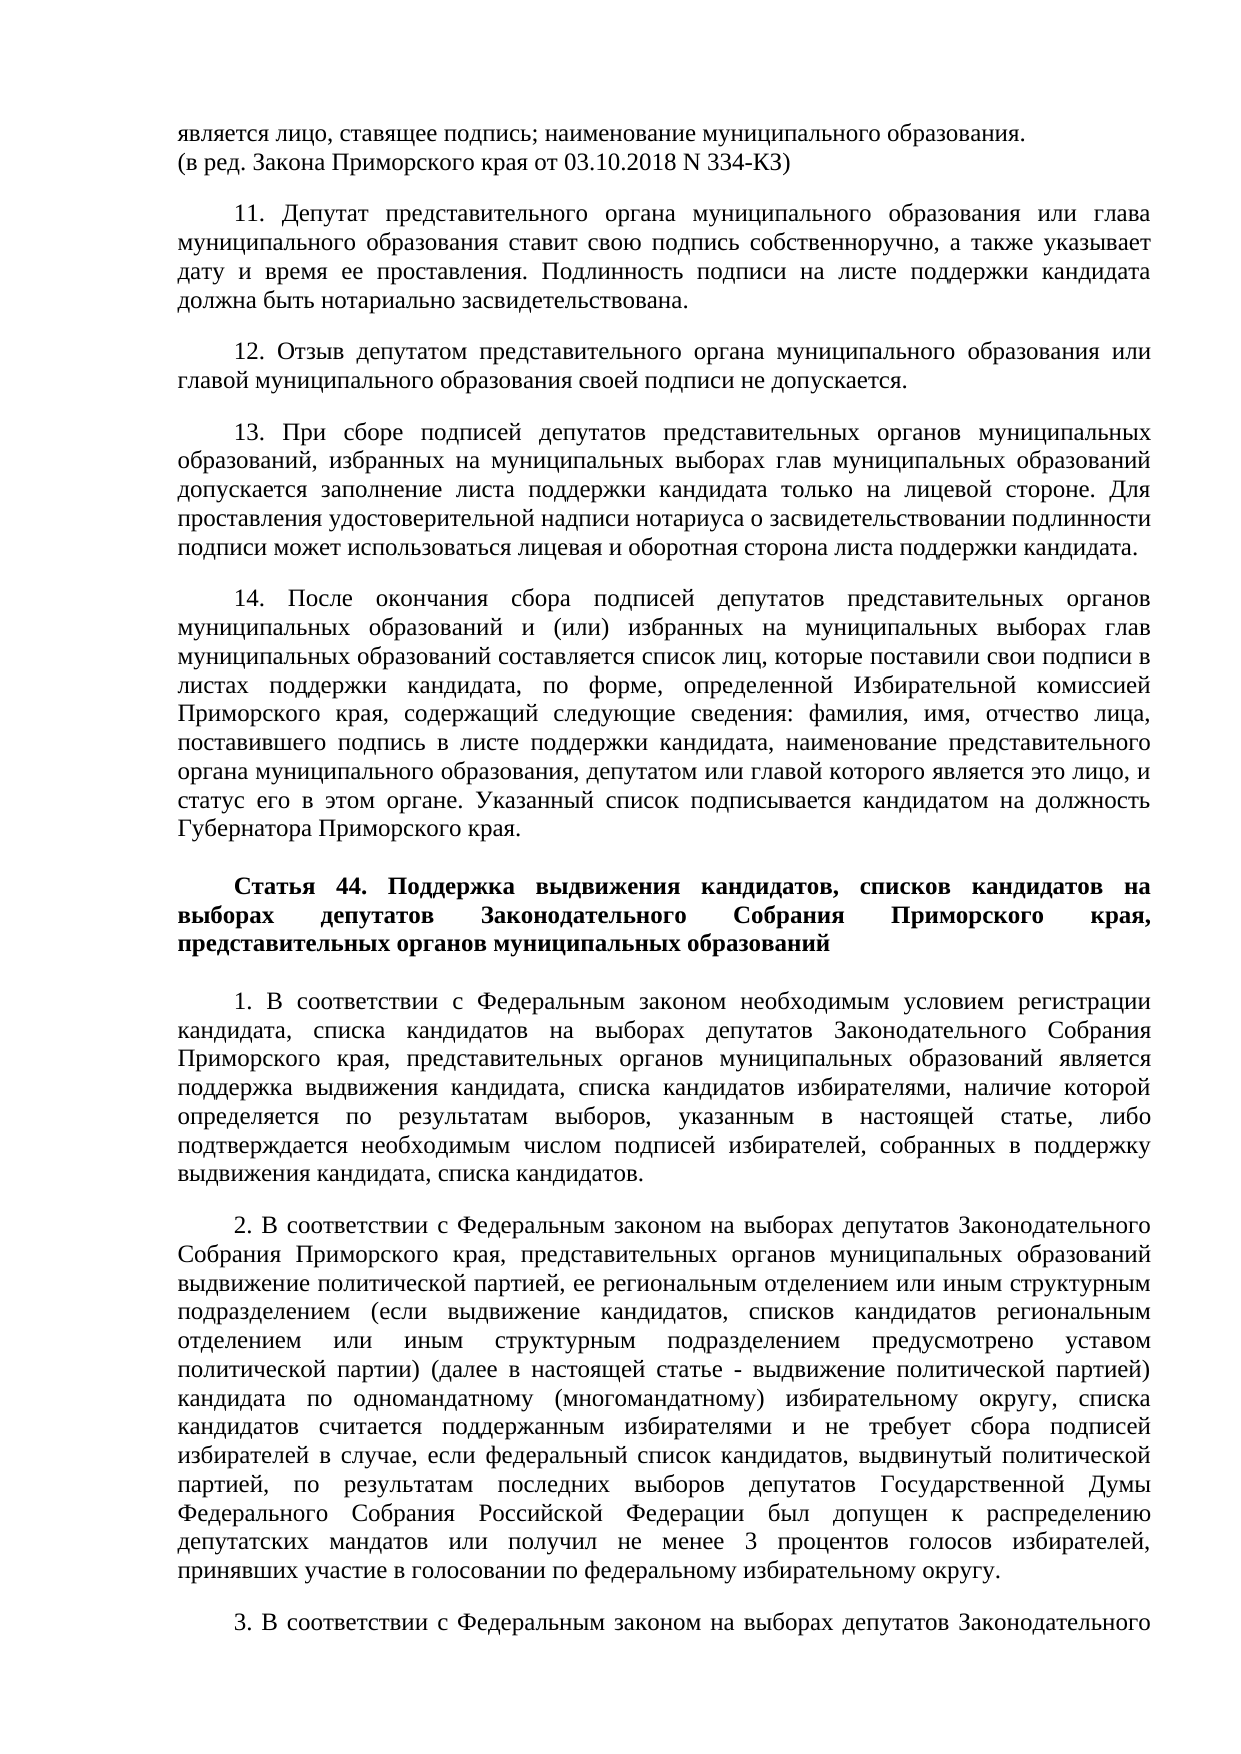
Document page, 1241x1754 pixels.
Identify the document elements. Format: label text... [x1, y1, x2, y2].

title Статья 44. Поддержка выдвижения кандидатов, списков кандидатов на выборах депутатов Законодательного Собрания Приморского края, представительных органов муниципальных образований [177, 871, 1152, 957]
text 1. В соответствии с Федеральным законом необходимым условием регистрации кандидата, списка кандидатов на выборах депутатов Законодательного Собрания Приморского края, представительных органов муниципальных образований является поддержка выдвижения кандидата, списка кандидатов избирателями, наличие которой определяется по результатам выборов, указанным в настоящей статье, либо подтверждается необходимым числом подписей избирателей, собранных в поддержку выдвижения кандидата, списка кандидатов. [177, 986, 1152, 1187]
text 12. Отзыв депутатом представительного органа муниципального образования или главой муниципального образования своей подписи не допускается. [177, 336, 1152, 394]
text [177, 118, 1152, 147]
text 2. В соответствии с Федеральным законом на выборах депутатов Законодательного Собрания Приморского края, представительных органов муниципальных образований выдвижение политической партией, ее региональным отделением или иным структурным подразделением (если выдвижение кандидатов, списков кандидатов региональным отделением или иным структурным подразделением предусмотрено уставом политической партии) (далее в настоящей статье - выдвижение политической партией) кандидата по одномандатному (многомандатному) избирательному округу, списка кандидатов считается поддержанным избирателями и не требует сбора подписей избирателей в случае, если федеральный список кандидатов, выдвинутый политической партией, по результатам последних выборов депутатов Государственной Думы Федерального Собрания Российской Федерации был допущен к распределению депутатских мандатов или получил не менее 3 процентов голосов избирателей, принявших участие в голосовании по федеральному избирательному округу. [177, 1210, 1152, 1584]
text 14. После окончания сбора подписей депутатов представительных органов муниципальных образований и (или) избранных на муниципальных выборах глав муниципальных образований составляется список лиц, которые поставили свои подписи в листах поддержки кандидата, по форме, определенной Избирательной комиссией Приморского края, содержащий следующие сведения: фамилия, имя, отчество лица, поставившего подпись в листе поддержки кандидата, наименование представительного органа муниципального образования, депутатом или главой которого является это лицо, и статус его в этом органе. Указанный список подписывается кандидатом на должность Губернатора Приморского края. [177, 583, 1152, 842]
text 11. Депутат представительного органа муниципального образования или глава муниципального образования ставит свою подпись собственноручно, а также указывает дату и время ее проставления. Подлинность подписи на листе поддержки кандидата должна быть нотариально засвидетельствована. [177, 198, 1152, 313]
text (в ред. Закона Приморского края от 03.10.2018 N 334-КЗ) [177, 147, 1152, 176]
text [177, 1607, 1152, 1636]
text 13. При сборе подписей депутатов представительных органов муниципальных образований, избранных на муниципальных выборах глав муниципальных образований допускается заполнение листа поддержки кандидата только на лицевой стороне. Для проставления удостоверительной надписи нотариуса о засвидетельствовании подлинности подписи может использоваться лицевая и оборотная сторона листа поддержки кандидата. [177, 417, 1152, 561]
